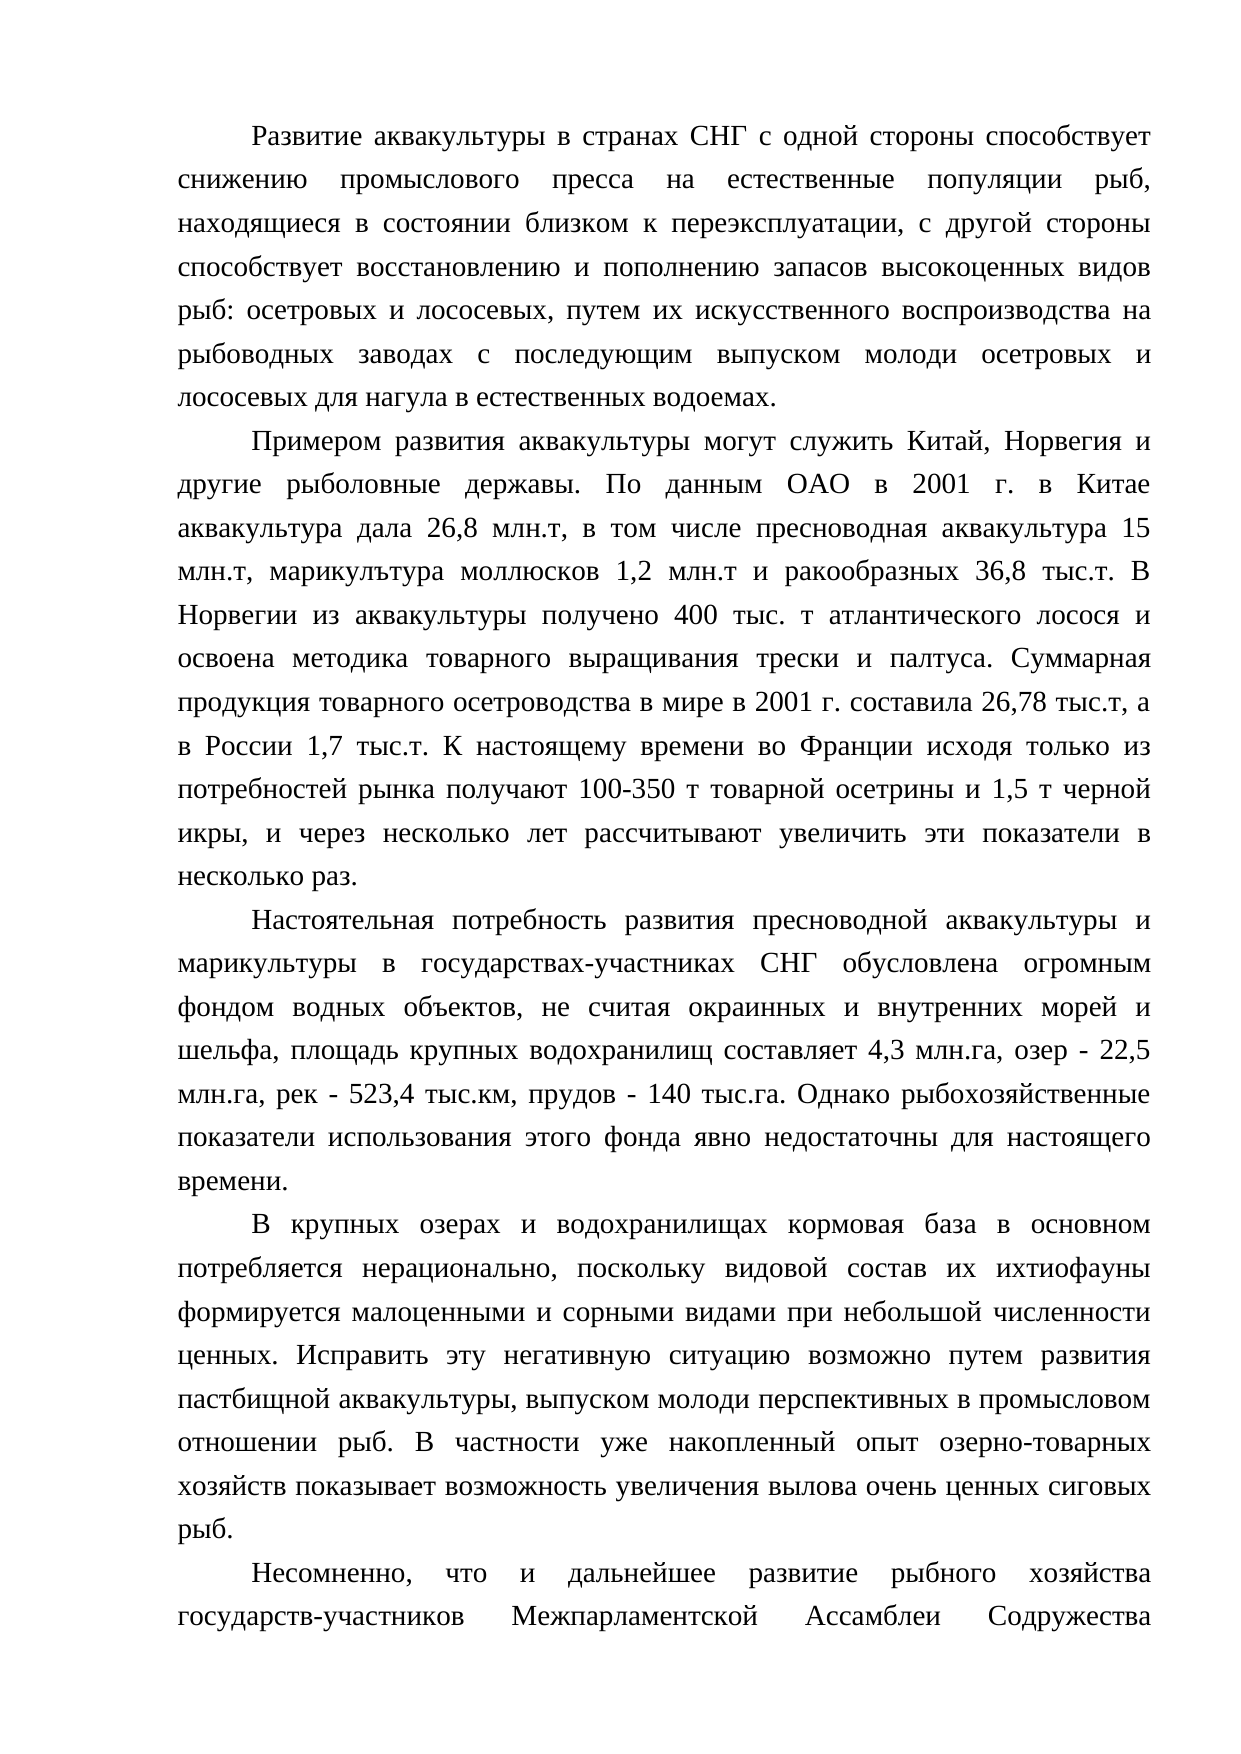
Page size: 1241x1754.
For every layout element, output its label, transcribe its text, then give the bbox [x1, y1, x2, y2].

text В крупных озерах и водохранилищах кормовая база в основном потребляется нерационально, поскольку видовой состав их ихтиофауны формируется малоценными и сорными видами при небольшой численности ценных. Исправить эту негативную ситуацию возможно путем развития пастбищной аквакультуры, выпуском молоди перспективных в промысловом отношении рыб. В частности уже накопленный опыт озерно-товарных хозяйств показывает возможность увеличения вылова очень ценных сиговых рыб. [177, 1207, 1152, 1545]
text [177, 1555, 1152, 1632]
text Настоятельная потребность развития пресноводной аквакультуры и марикультуры в государствах-участниках СНГ обусловлена огромным фондом водных объектов, не считая окраинных и внутренних морей и шельфа, площадь крупных водохранилищ составляет 4,3 млн.га, озер - 22,5 млн.га, рек - 523,4 тыс.км, прудов - 140 тыс.га. Однако рыбохозяйственные показатели использования этого фонда явно недостаточны для настоящего времени. [177, 902, 1152, 1197]
text Развитие аквакультуры в странах СНГ с одной стороны способствует снижению промыслового пресса на естественные популяции рыб, находящиеся в состоянии близком к переэксплуатации, с другой стороны способствует восстановлению и пополнению запасов высокоценных видов рыб: осетровых и лососевых, путем их искусственного воспроизводства на рыбоводных заводах с последующим выпуском молоди осетровых и лососевых для нагула в естественных водоемах. [177, 118, 1152, 413]
text Примером развития аквакультуры могут служить Китай, Норвегия и другие рыболовные державы. По данным ОАО в . в Китае аквакультура дала 26,8 млн.т, в том числе пресноводная аквакультура 15 млн.т, марикулътура моллюсков 1,2 млн.т и ракообразных 36,8 тыс.т. В Норвегии из аквакультуры получено 400 тыс. т атлантического лосося и освоена методика товарного выращивания трески и палтуса. Суммарная продукция товарного осетроводства в мире в . составила 26,78 тыс.т, а в России 1,7 тыс.т. К настоящему времени во Франции исходя только из потребностей рынка получают 100-350 т товарной осетрины и 1,5 т черной икры, и через несколько лет рассчитывают увеличить эти показатели в несколько раз. [177, 423, 1152, 892]
